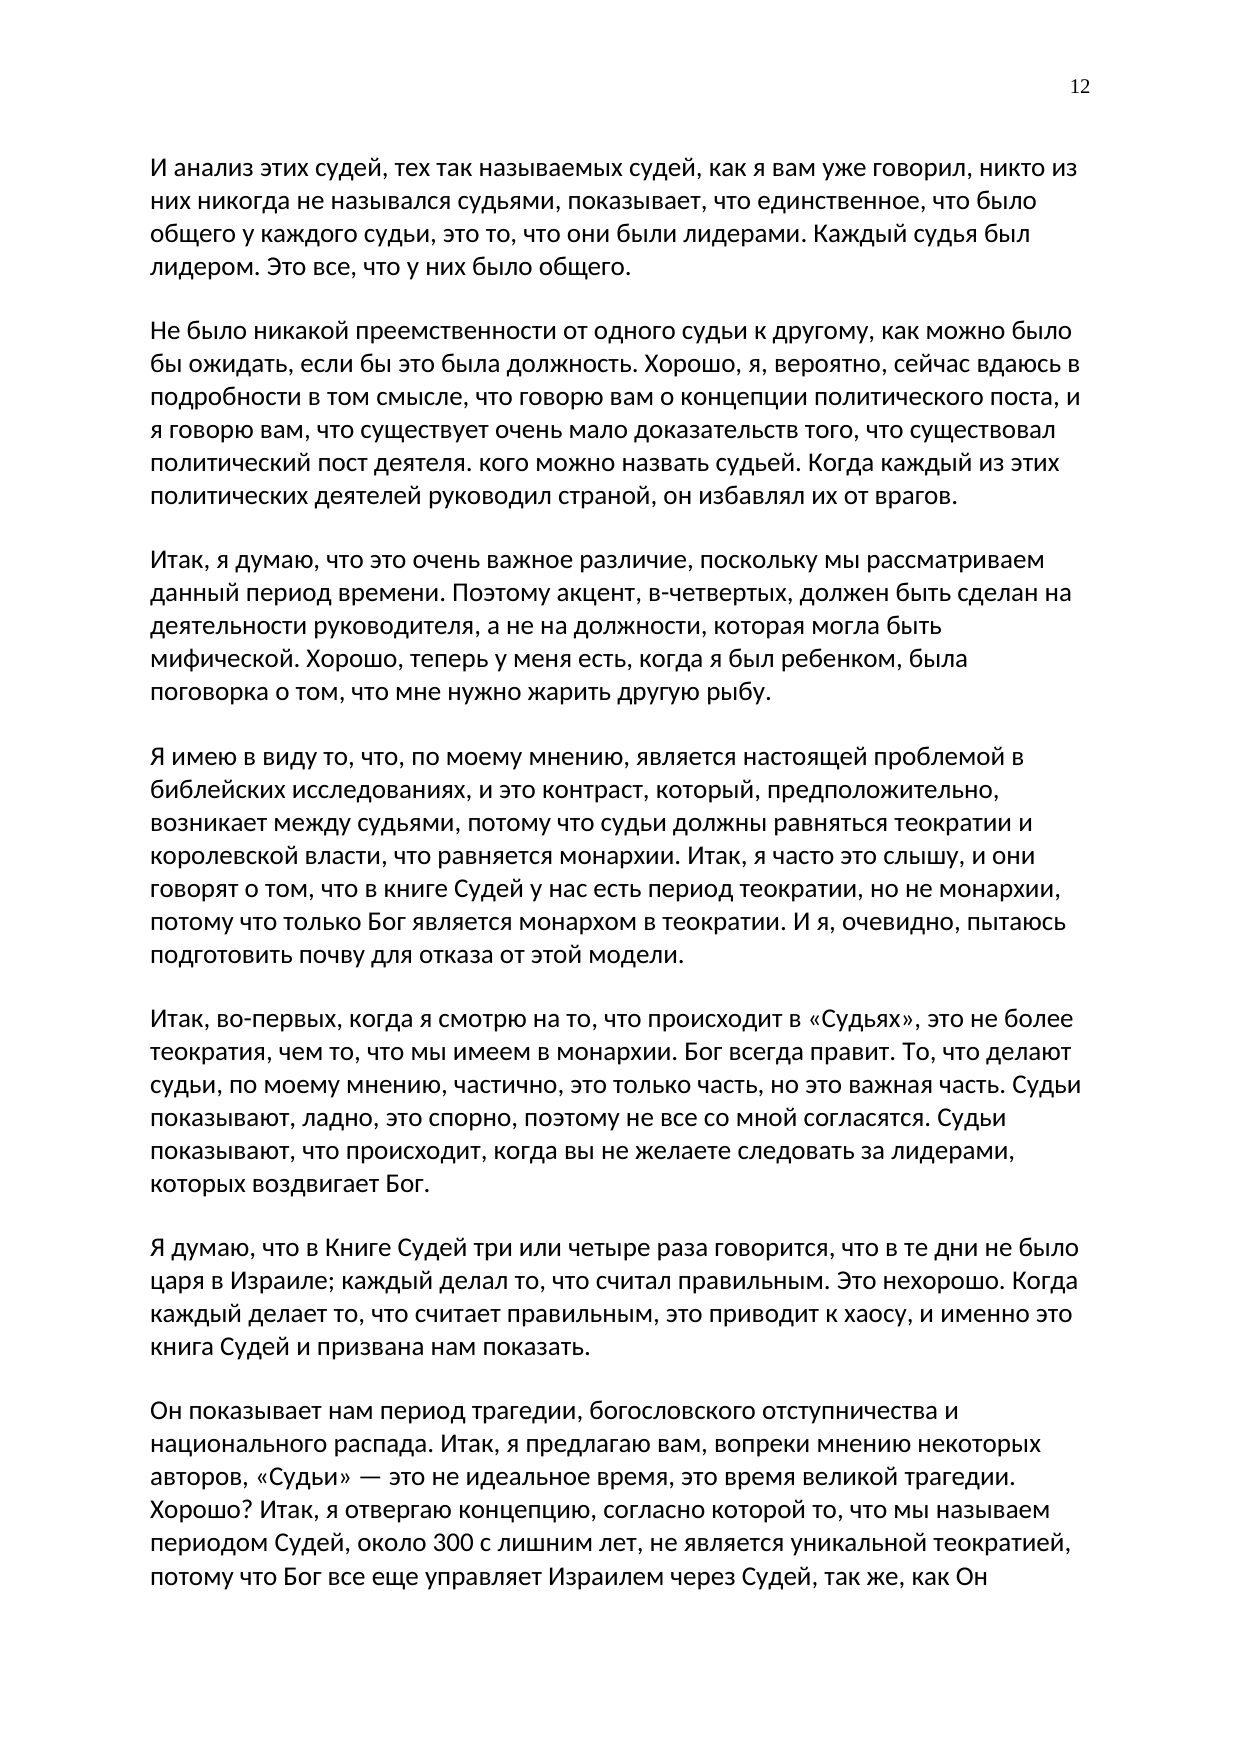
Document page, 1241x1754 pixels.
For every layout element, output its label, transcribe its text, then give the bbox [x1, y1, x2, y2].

text Итак, я думаю, что это очень важное различие, поскольку мы рассматриваем данный период времени. Поэтому акцент, в-четвертых, должен быть сделан на деятельности руководителя, а не на должности, которая могла быть мифической. Хорошо, теперь у меня есть, когда я был ребенком, была поговорка о том, что мне нужно жарить другую рыбу. [150, 542, 1090, 708]
text И анализ этих судей, тех так называемых судей, как я вам уже говорил, никто из них никогда не назывался судьями, показывает, что единственное, что было общего у каждого судьи, это то, что они были лидерами. Каждый судья был лидером. Это все, что у них было общего. [150, 150, 1090, 282]
text Не было никакой преемственности от одного судьи к другому, как можно было бы ожидать, если бы это была должность. Хорошо, я, вероятно, сейчас вдаюсь в подробности в том смысле, что говорю вам о концепции политического поста, и я говорю вам, что существует очень мало доказательств того, что существовал политический пост деятеля. кого можно назвать судьей. Когда каждый из этих политических деятелей руководил страной, он избавлял их от врагов. [150, 313, 1090, 511]
text Я думаю, что в Книге Судей три или четыре раза говорится, что в те дни не было царя в Израиле; каждый делал то, что считал правильным. Это нехорошо. Когда каждый делает то, что считает правильным, это приводит к хаосу, и именно это книга Судей и призвана нам показать. [150, 1230, 1090, 1362]
text Я имею в виду то, что, по моему мнению, является настоящей проблемой в библейских исследованиях, и это контраст, который, предположительно, возникает между судьями, потому что судьи должны равняться теократии и королевской власти, что равняется монархии. Итак, я часто это слышу, и они говорят о том, что в книге Судей у нас есть период теократии, но не монархии, потому что только Бог является монархом в теократии. И я, очевидно, пытаюсь подготовить почву для отказа от этой модели. [150, 739, 1090, 970]
text Итак, во-первых, когда я смотрю на то, что происходит в «Судьях», это не более теократия, чем то, что мы имеем в монархии. Бог всегда правит. То, что делают судьи, по моему мнению, частично, это только часть, но это важная часть. Судьи показывают, ладно, это спорно, поэтому не все со мной согласятся. Судьи показывают, что происходит, когда вы не желаете следовать за лидерами, которых воздвигает Бог. [150, 1001, 1090, 1199]
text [150, 1393, 1090, 1592]
